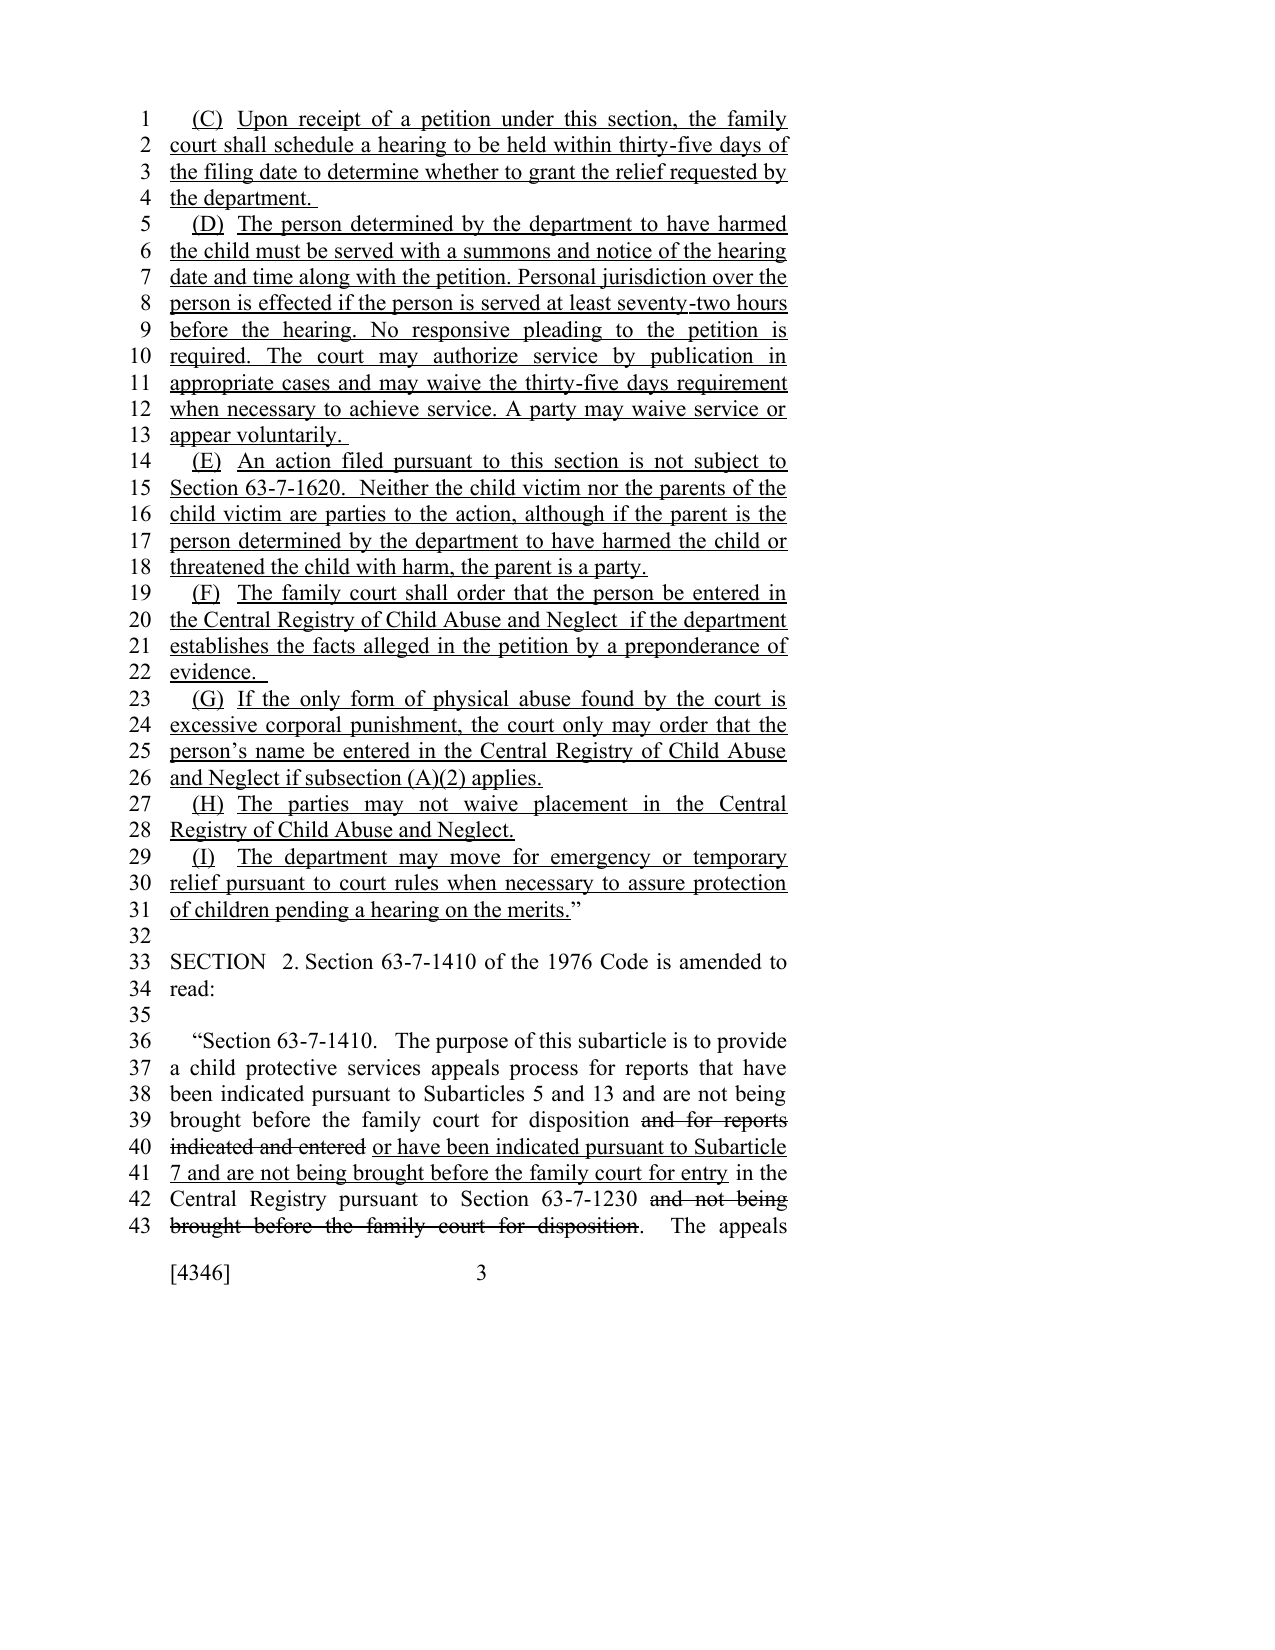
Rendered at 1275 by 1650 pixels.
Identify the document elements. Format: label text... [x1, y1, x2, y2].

text (C) Upon receipt of a petition under this section, the family court shall schedule a hearing to be held within thirty-five days of the filing date to determine whether to grant the relief requested by the department. [169, 105, 787, 154]
text (F) The family court shall order that the person be entered in the Central Registry of Child Abuse and Neglect if the department establishes the facts alleged in the petition by a preponderance of evidence. [169, 579, 787, 629]
text SECTION 2. Section 63-7-1410 of the 1976 Code is amended to read: [169, 948, 787, 1001]
text (E) An action filed pursuant to this section is not subject to Section 63-7-1620. Neither the child victim nor the parents of the child victim are parties to the action, although if the parent is the person determined by the department to have harmed the child or threatened the child with harm, the parent is a party. [169, 448, 787, 497]
text (H) The parties may not waive placement in the Central Registry of Child Abuse and Neglect. [169, 790, 787, 843]
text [169, 1027, 787, 1238]
text (I) The department may move for emergency or temporary relief pursuant to court rules when necessary to assure protection of children pending a hearing on the merits.” [169, 843, 787, 892]
text (F) The family court shall order that the person be entered in the Central Registry of Child Abuse and Neglect if the department establishes the facts alleged in the petition by a preponderance of evidence. [169, 630, 787, 655]
text (G) If the only form of physical abuse found by the court is excessive corporal punishment, the court only may order that the person’s name be entered in the Central Registry of Child Abuse and Neglect if subsection (A)(2) applies. [169, 685, 787, 734]
text (C) Upon receipt of a petition under this section, the family court shall schedule a hearing to be held within thirty-five days of the filing date to determine whether to grant the relief requested by the department. [169, 155, 787, 181]
text (G) If the only form of physical abuse found by the court is excessive corporal punishment, the court only may order that the person’s name be entered in the Central Registry of Child Abuse and Neglect if subsection (A)(2) applies. [169, 735, 787, 760]
text (C) Upon receipt of a petition under this section, the family court shall schedule a hearing to be held within thirty-five days of the filing date to determine whether to grant the relief requested by the department. [169, 182, 787, 210]
text (F) The family court shall order that the person be entered in the Central Registry of Child Abuse and Neglect if the department establishes the facts alleged in the petition by a preponderance of evidence. [169, 656, 787, 685]
text (G) If the only form of physical abuse found by the court is excessive corporal punishment, the court only may order that the person’s name be entered in the Central Registry of Child Abuse and Neglect if subsection (A)(2) applies. [169, 762, 787, 790]
text (I) The department may move for emergency or temporary relief pursuant to court rules when necessary to assure protection of children pending a hearing on the merits.” [169, 893, 787, 922]
